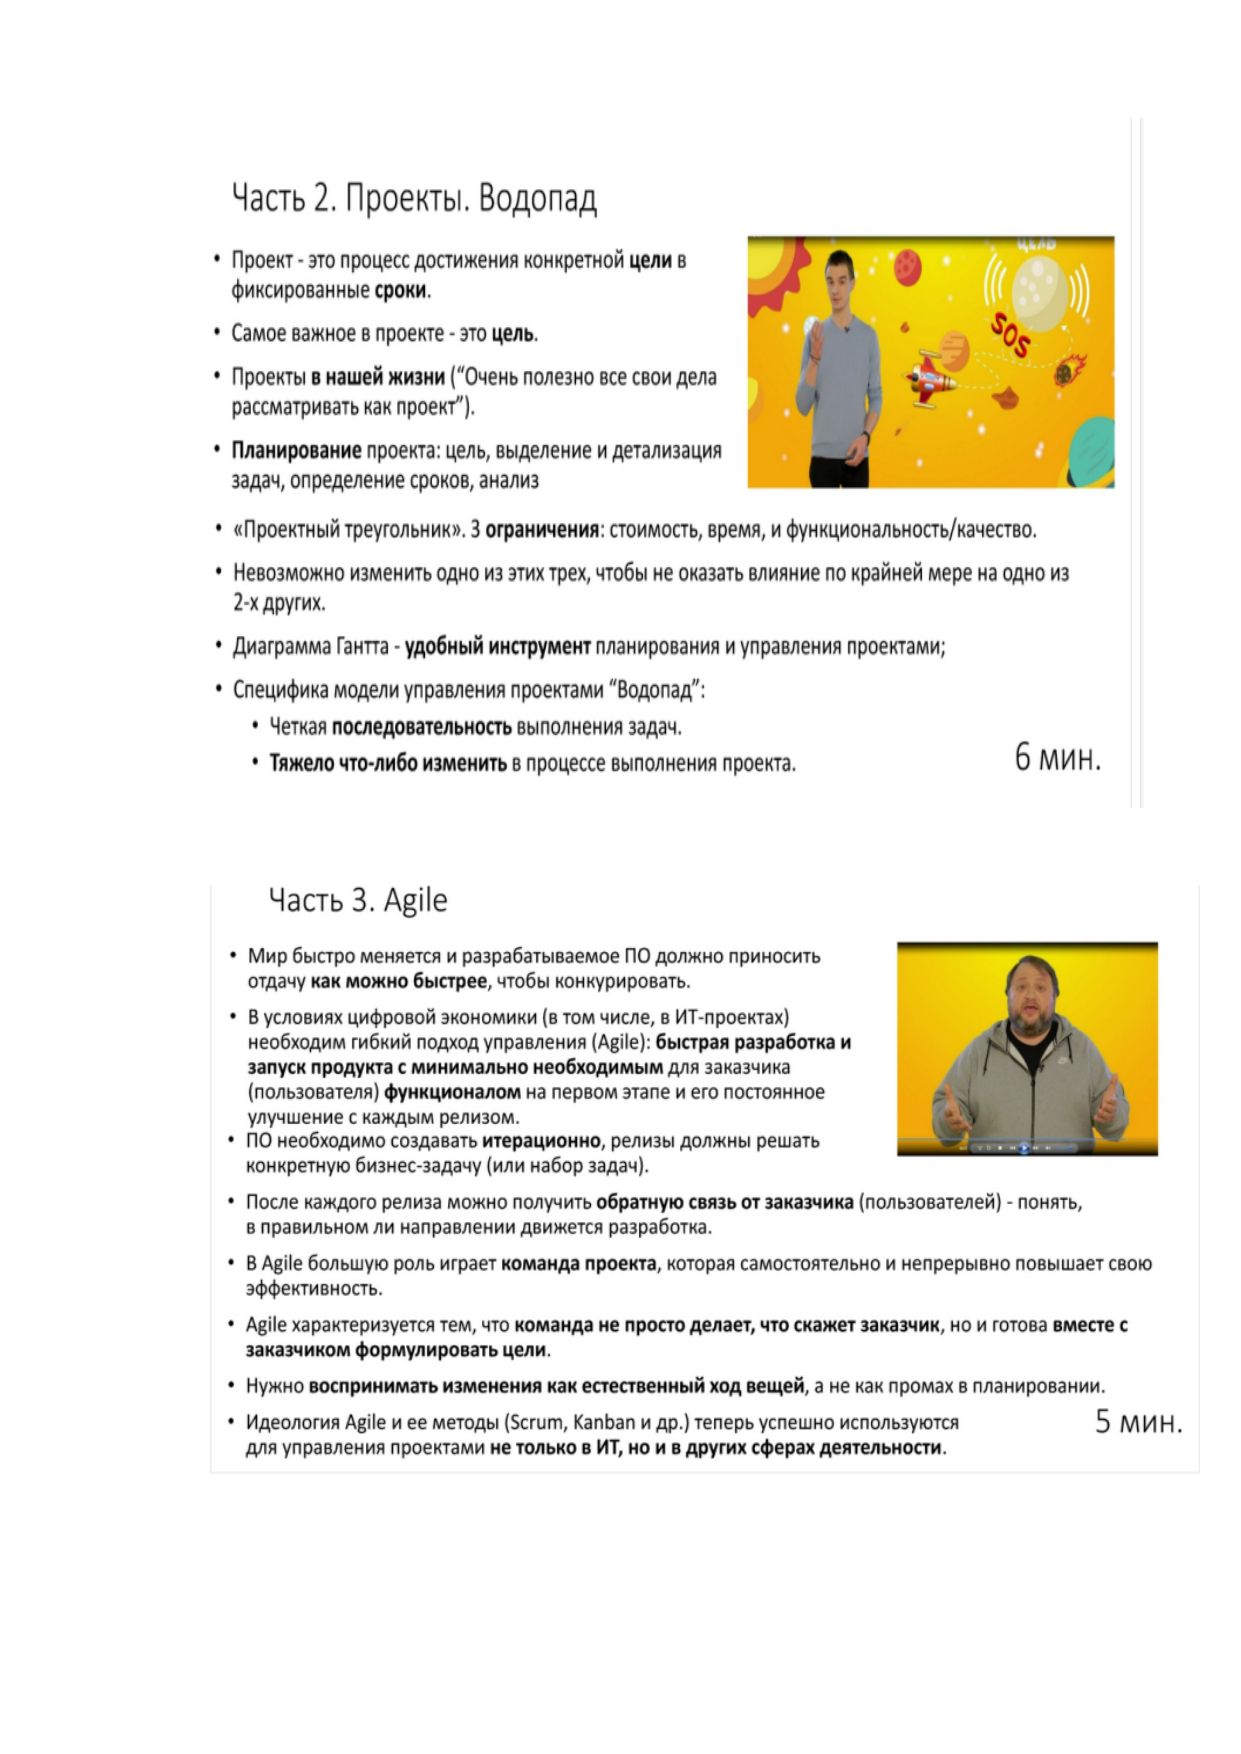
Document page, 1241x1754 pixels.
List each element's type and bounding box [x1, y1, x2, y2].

picture [177, 118, 1145, 808]
picture [177, 885, 1200, 1487]
